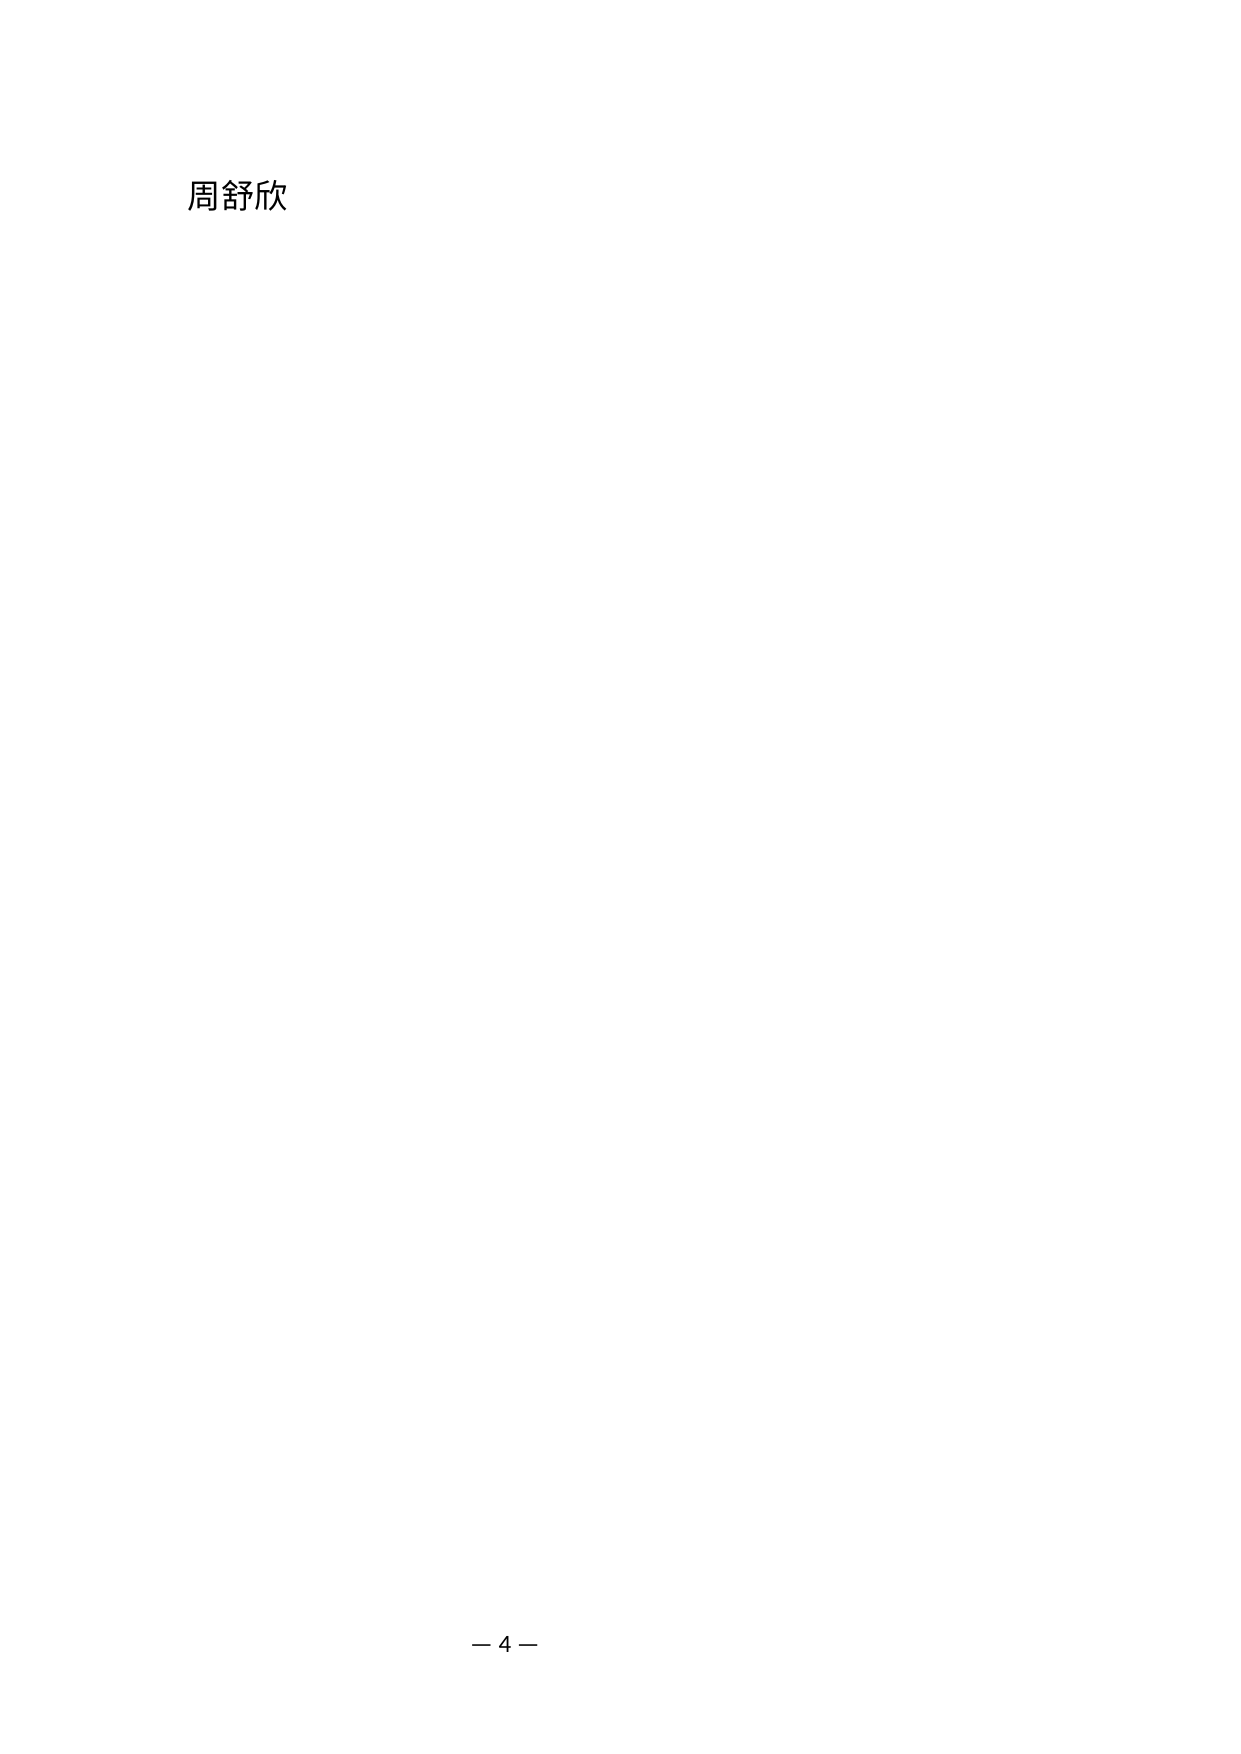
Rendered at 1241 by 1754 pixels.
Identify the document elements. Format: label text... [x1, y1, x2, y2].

text 周舒欣 [187, 162, 1053, 227]
